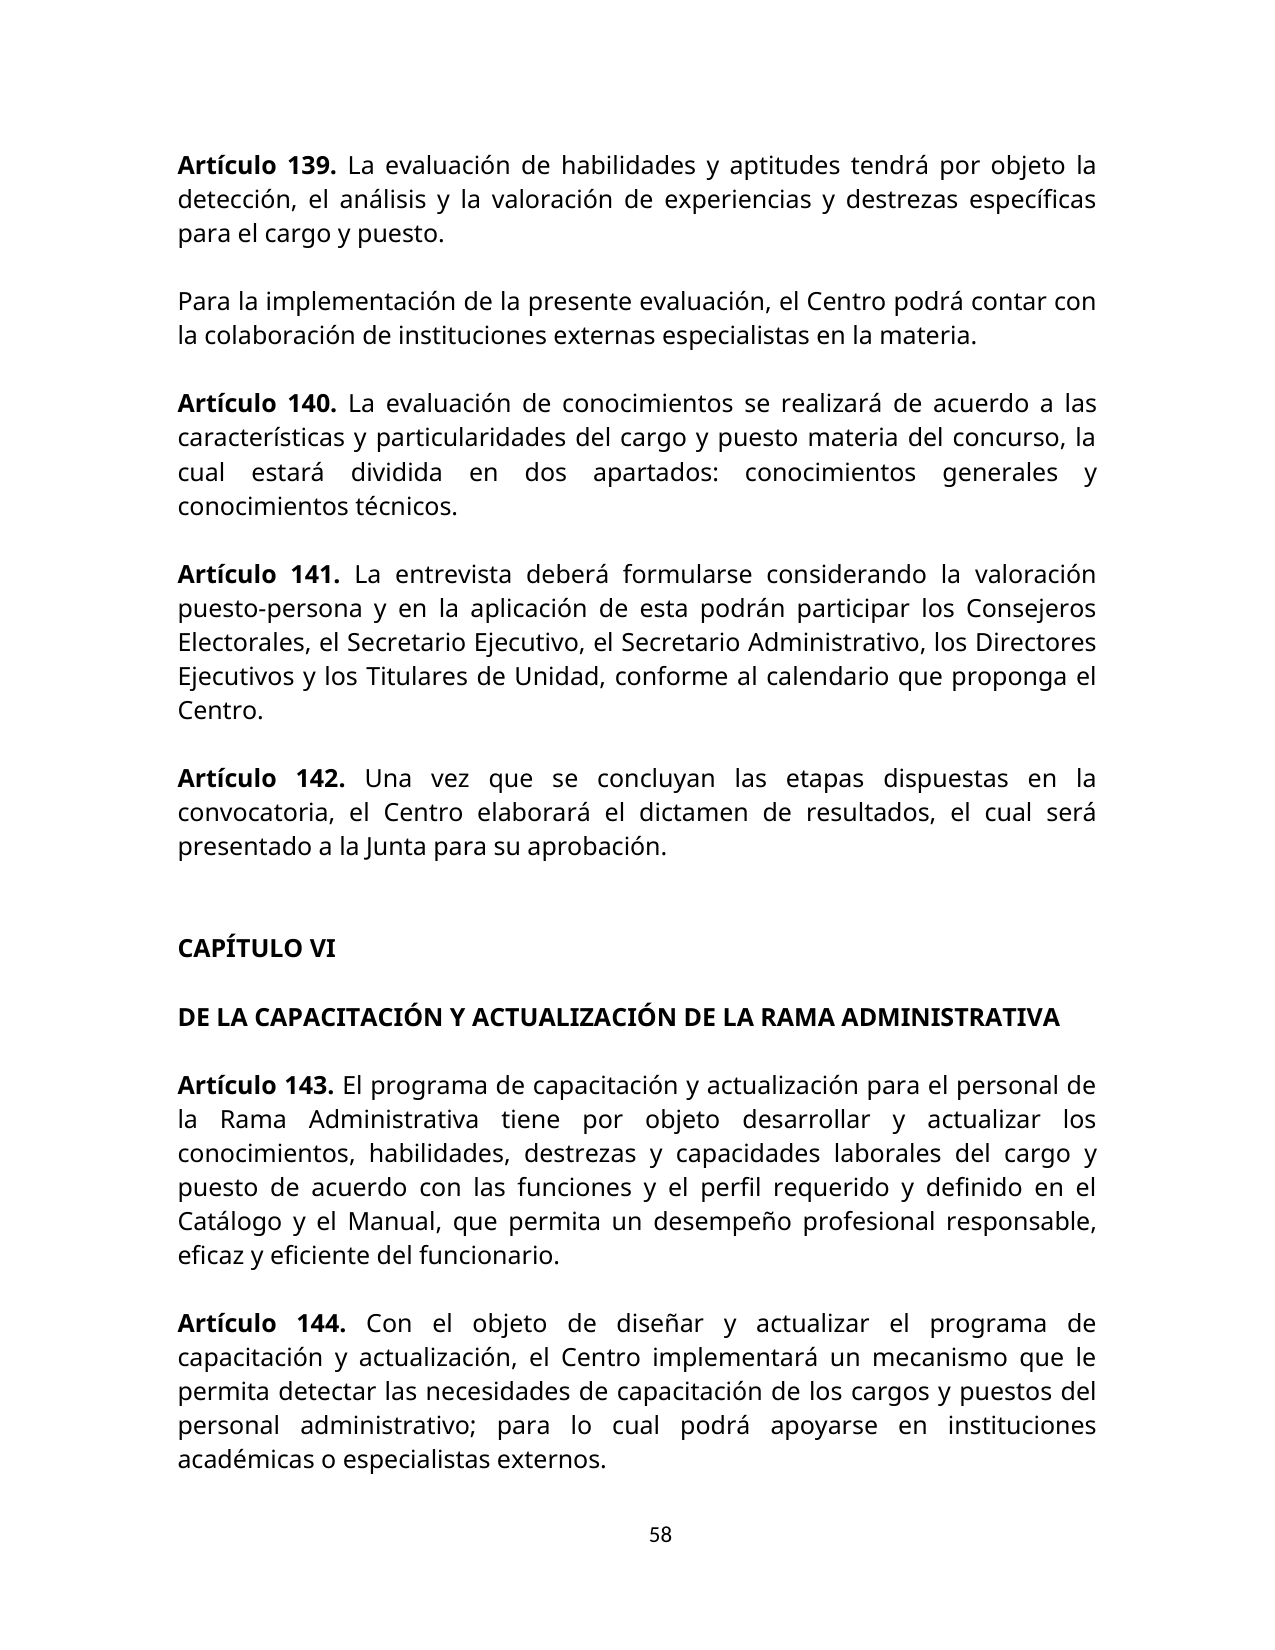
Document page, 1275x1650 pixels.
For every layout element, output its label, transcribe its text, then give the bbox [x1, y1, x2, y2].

text Artículo 143. El programa de capacitación y actualización para el personal de la Rama Administrativa tiene por objeto desarrollar y actualizar los conocimientos, habilidades, destrezas y capacidades laborales del cargo y puesto de acuerdo con las funciones y el perfil requerido y definido en el Catálogo y el Manual, que permita un desempeño profesional responsable, eficaz y eficiente del funcionario. [177, 1067, 1098, 1272]
text Artículo 142. Una vez que se concluyan las etapas dispuestas en la convocatoria, el Centro elaborará el dictamen de resultados, el cual será presentado a la Junta para su aprobación. [177, 761, 1098, 863]
text Artículo 144. Con el objeto de diseñar y actualizar el programa de capacitación y actualización, el Centro implementará un mecanismo que le permita detectar las necesidades de capacitación de los cargos y puestos del personal administrativo; para lo cual podrá apoyarse en instituciones académicas o especialistas externos. [177, 1306, 1098, 1476]
text Artículo 140. La evaluación de conocimientos se realizará de acuerdo a las características y particularidades del cargo y puesto materia del concurso, la cual estará dividida en dos apartados: conocimientos generales y conocimientos técnicos. [177, 386, 1098, 522]
text DE LA CAPACITACIÓN Y ACTUALIZACIÓN DE LA RAMA ADMINISTRATIVA [177, 999, 1098, 1033]
text Artículo 139. La evaluación de habilidades y aptitudes tendrá por objeto la detección, el análisis y la valoración de experiencias y destrezas específicas para el cargo y puesto. [177, 148, 1098, 250]
text Artículo 141. La entrevista deberá formularse considerando la valoración puesto-persona y en la aplicación de esta podrán participar los Consejeros Electorales, el Secretario Ejecutivo, el Secretario Administrativo, los Directores Ejecutivos y los Titulares de Unidad, conforme al calendario que proponga el Centro. [177, 556, 1098, 727]
text CAPÍTULO VI [177, 931, 1098, 965]
text Para la implementación de la presente evaluación, el Centro podrá contar con la colaboración de instituciones externas especialistas en la materia. [177, 284, 1098, 352]
